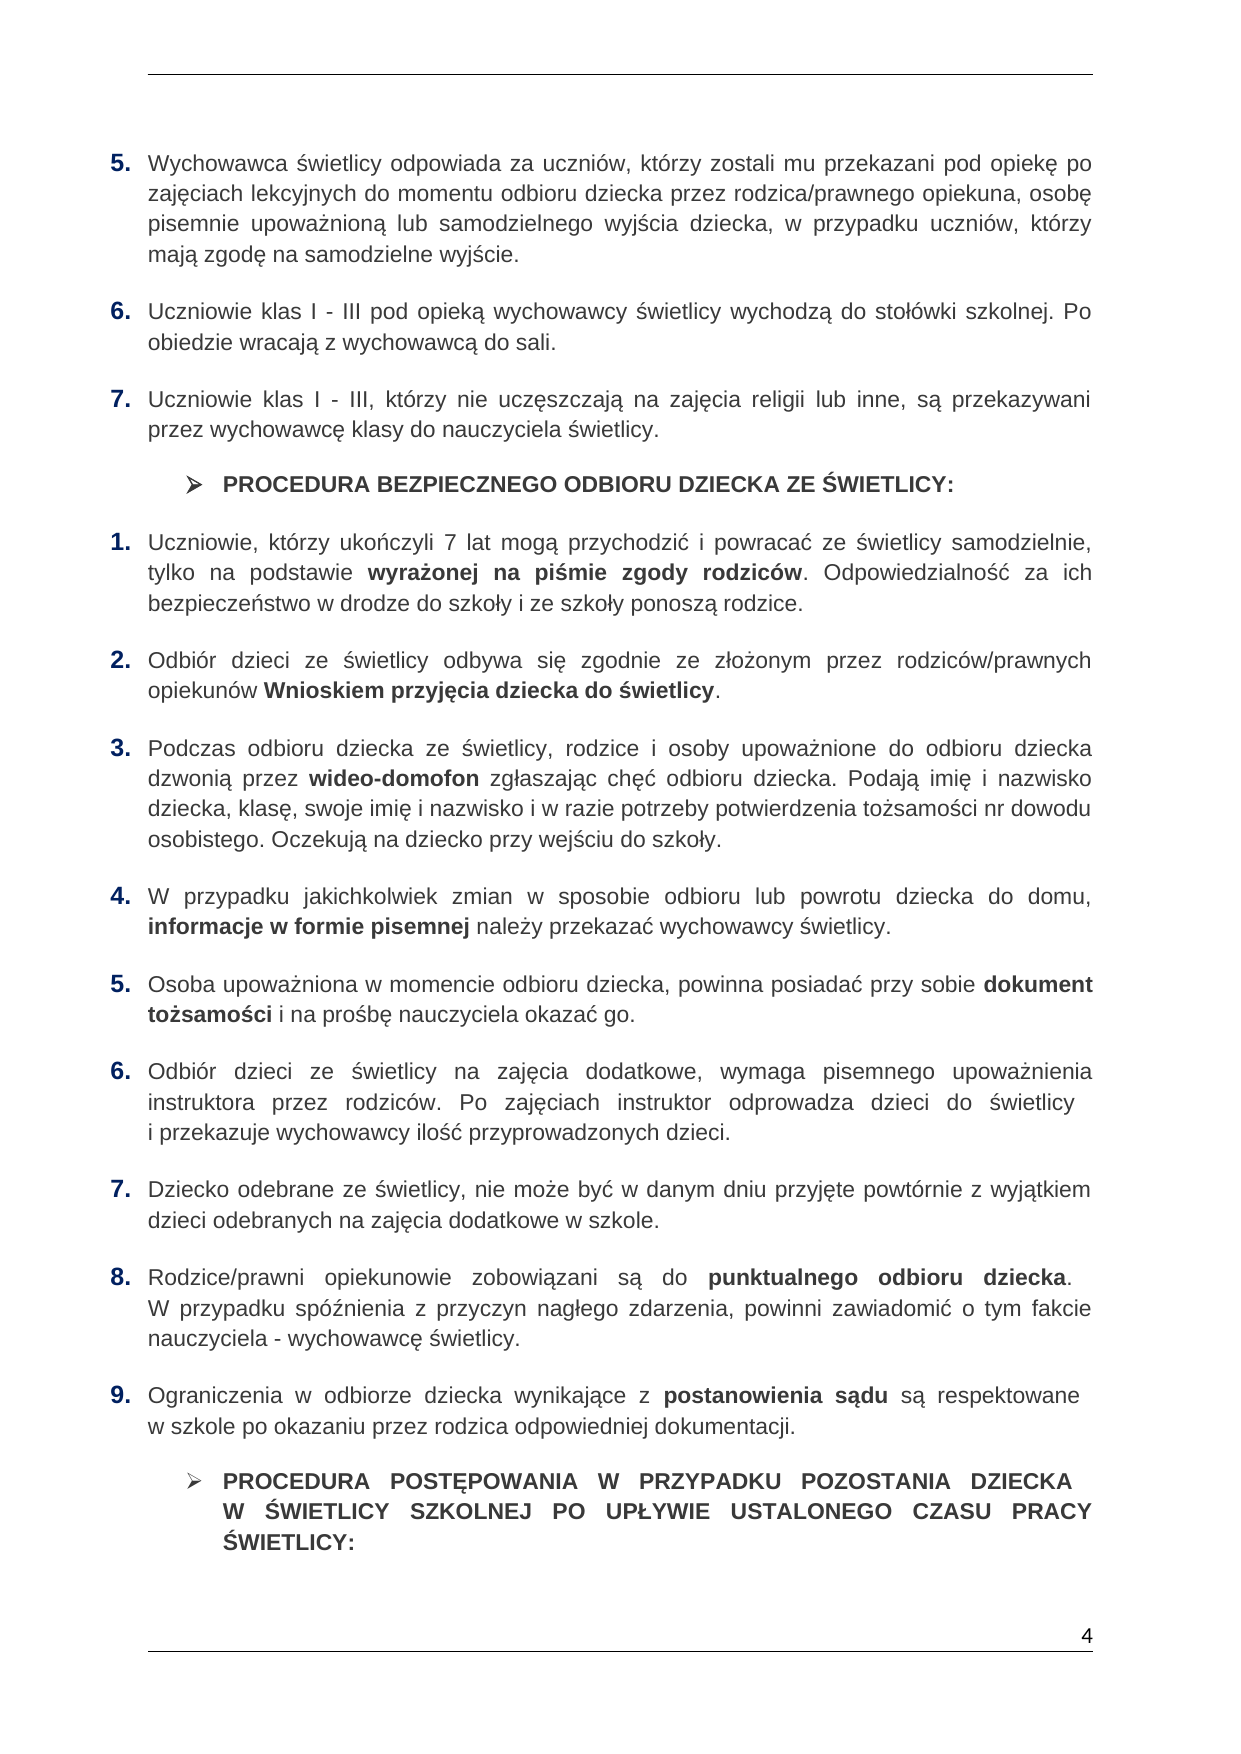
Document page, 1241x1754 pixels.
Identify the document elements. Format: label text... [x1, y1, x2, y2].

list Uczniowie, którzy ukończyli 7 lat mogą przychodzić i powracać ze świetlicy samodzielnie, tylko na podstawie wyrażonej na piśmie zgody rodziców. Odpowiedzialność za ich bezpieczeństwo w drodze do szkoły i ze szkoły ponoszą rodzice. [110, 527, 1093, 616]
list Dziecko odebrane ze świetlicy, nie może być w danym dniu przyjęte powtórnie z wyjątkiem dzieci odebranych na zajęcia dodatkowe w szkole. [110, 1174, 1093, 1233]
list Wychowawca świetlicy odpowiada za uczniów, którzy zostali mu przekazani pod opiekę po zajęciach lekcyjnych do momentu odbioru dziecka przez rodzica/prawnego opiekuna, osobę pisemnie upoważnioną lub samodzielnego wyjścia dziecka, w przypadku uczniów, którzy mają zgodę na samodzielne wyjście. [110, 148, 1093, 267]
list Rodzice/prawni opiekunowie zobowiązani są do punktualnego odbioru dziecka. W przypadku spóźnienia z przyczyn nagłego zdarzenia, powinni zawiadomić o tym fakcie nauczyciela - wychowawcę świetlicy. [110, 1262, 1093, 1351]
list Podczas odbioru dziecka ze świetlicy, rodzice i osoby upoważnione do odbioru dziecka dzwonią przez wideo-domofon zgłaszając chęć odbioru dziecka. Podają imię i nazwisko dziecka, klasę, swoje imię i nazwisko i w razie potrzeby potwierdzenia tożsamości nr dowodu osobistego. Oczekują na dziecko przy wejściu do szkoły. [110, 732, 1093, 852]
list Odbiór dzieci ze świetlicy na zajęcia dodatkowe, wymaga pisemnego upoważnienia instruktora przez rodziców. Po zajęciach instruktor odprowadza dzieci do świetlicy i przekazuje wychowawcy ilość przyprowadzonych dzieci. [110, 1056, 1093, 1146]
list Odbiór dzieci ze świetlicy odbywa się zgodnie ze złożonym przez rodziców/prawnych opiekunów Wnioskiem przyjęcia dziecka do świetlicy. [110, 645, 1093, 704]
list Osoba upoważniona w momencie odbioru dziecka, powinna posiadać przy sobie dokument tożsamości i na prośbę nauczyciela okazać go. [110, 968, 1093, 1027]
list PROCEDURA POSTĘPOWANIA W PRZYPADKU POZOSTANIA DZIECKA W ŚWIETLICY SZKOLNEJ PO UPŁYWIE USTALONEGO CZASU PRACY ŚWIETLICY: [185, 1468, 1093, 1555]
list Uczniowie klas I - III pod opieką wychowawcy świetlicy wychodzą do stołówki szkolnej. Po obiedzie wracają z wychowawcą do sali. [110, 296, 1093, 355]
list W przypadku jakichkolwiek zmian w sposobie odbioru lub powrotu dziecka do domu, informacje w formie pisemnej należy przekazać wychowawcy świetlicy. [110, 881, 1093, 940]
list PROCEDURA BEZPIECZNEGO ODBIORU DZIECKA ZE ŚWIETLICY: [185, 471, 1093, 498]
list Ograniczenia w odbiorze dziecka wynikające z postanowienia sądu są respektowane w szkole po okazaniu przez rodzica odpowiedniej dokumentacji. [110, 1380, 1093, 1439]
list Uczniowie klas I - III, którzy nie uczęszczają na zajęcia religii lub inne, są przekazywani przez wychowawcę klasy do nauczyciela świetlicy. [110, 384, 1093, 443]
